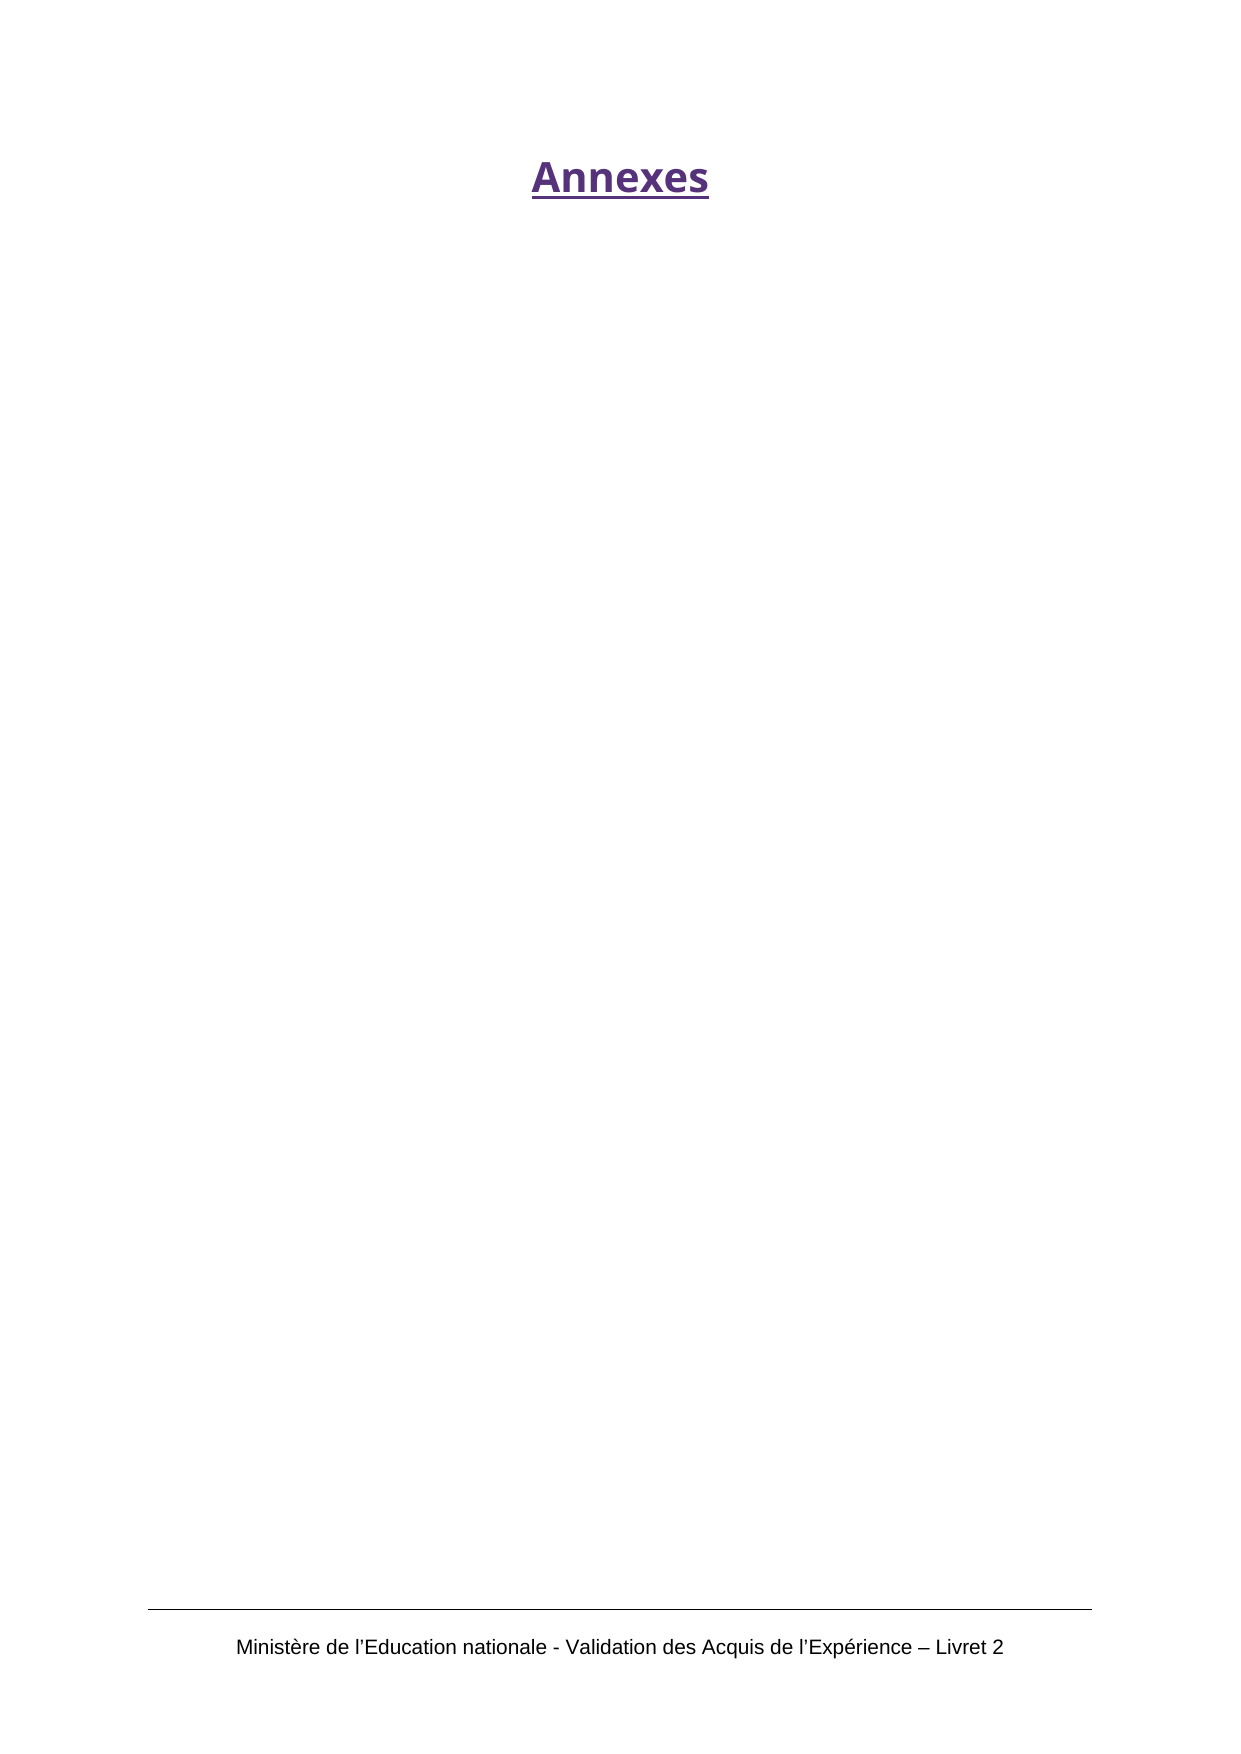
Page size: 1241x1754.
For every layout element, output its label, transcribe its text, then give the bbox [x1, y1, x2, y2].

subtitle Annexes [148, 148, 1092, 204]
